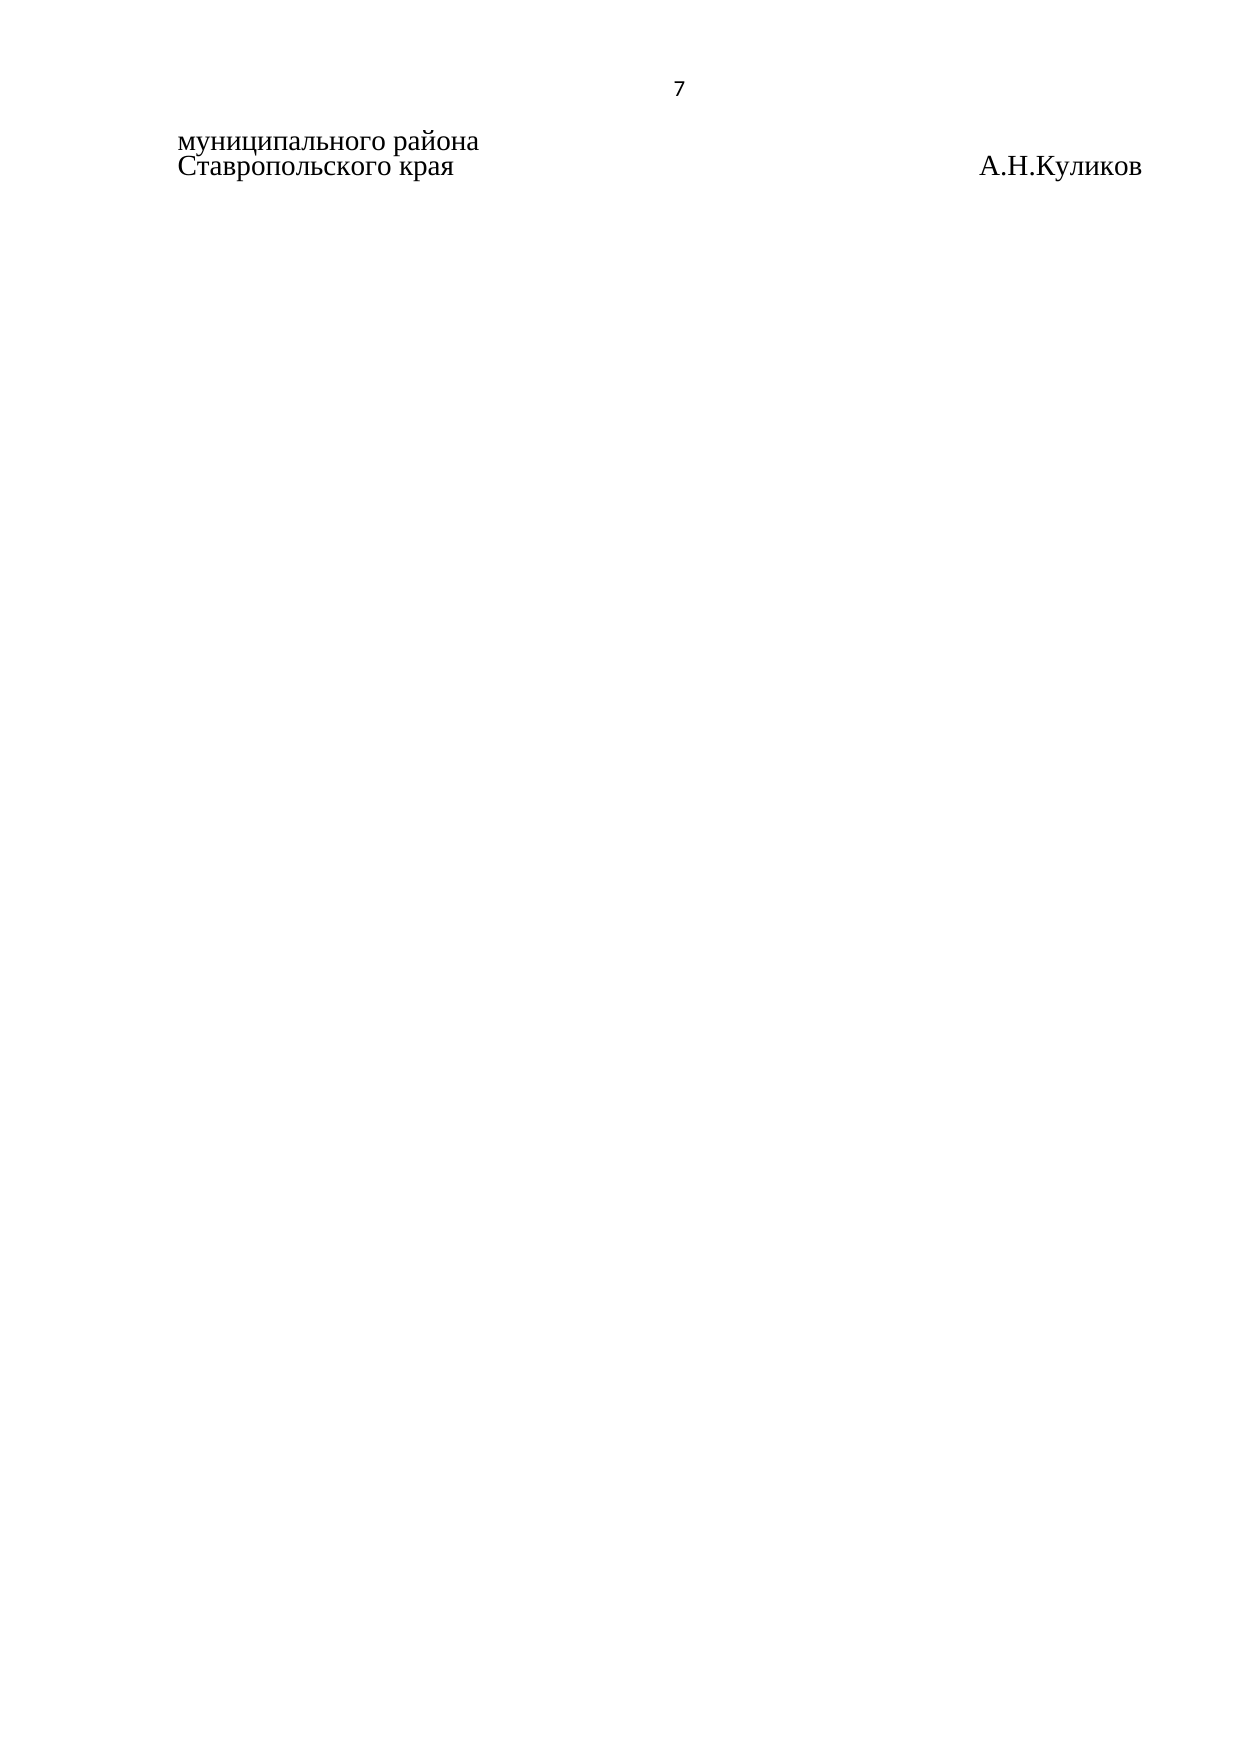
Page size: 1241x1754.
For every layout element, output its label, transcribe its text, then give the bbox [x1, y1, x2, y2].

text муниципального района [177, 130, 1181, 155]
text Ставропольского края А.Н.Куликов [177, 155, 1181, 180]
